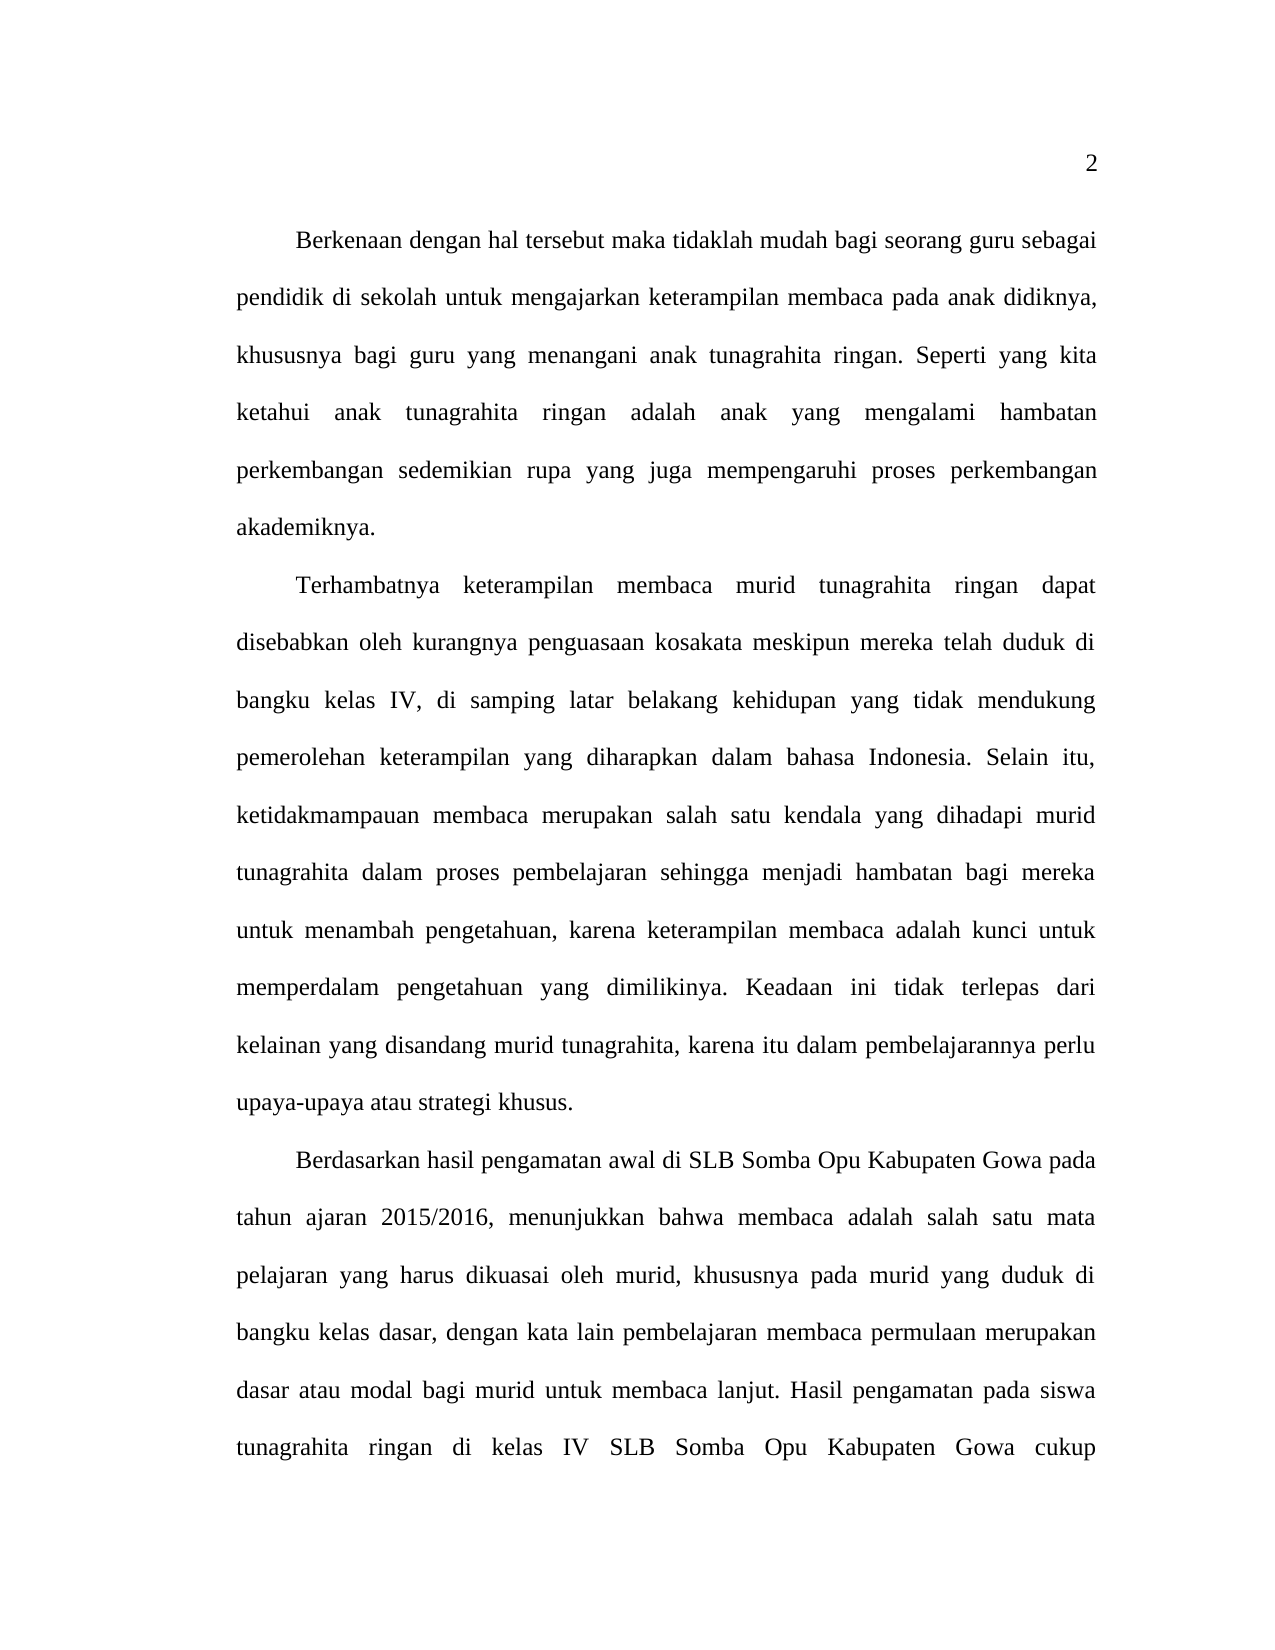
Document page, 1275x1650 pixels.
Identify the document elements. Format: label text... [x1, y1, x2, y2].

text Berkenaan dengan hal tersebut maka tidaklah mudah bagi seorang guru sebagai pendidik di sekolah untuk mengajarkan keterampilan membaca pada anak didiknya, khususnya bagi guru yang menangani anak tunagrahita ringan. Seperti yang kita ketahui anak tunagrahita ringan adalah anak yang mengalami hambatan perkembangan sedemikian rupa yang juga mempengaruhi proses perkembangan akademiknya. [236, 225, 1098, 541]
text Terhambatnya keterampilan membaca murid tunagrahita ringan dapat disebabkan oleh kurangnya penguasaan kosakata meskipun mereka telah duduk di bangku kelas IV, di samping latar belakang kehidupan yang tidak mendukung pemerolehan keterampilan yang diharapkan dalam bahasa Indonesia. Selain itu, ketidakmampauan membaca merupakan salah satu kendala yang dihadapi murid tunagrahita dalam proses pembelajaran sehingga menjadi hambatan bagi mereka untuk menambah pengetahuan, karena keterampilan membaca adalah kunci untuk memperdalam pengetahuan yang dimilikinya. Keadaan ini tidak terlepas dari kelainan yang disandang murid tunagrahita, karena itu dalam pembelajarannya perlu upaya-upaya atau strategi khusus. [236, 570, 1096, 1116]
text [236, 1145, 1096, 1461]
